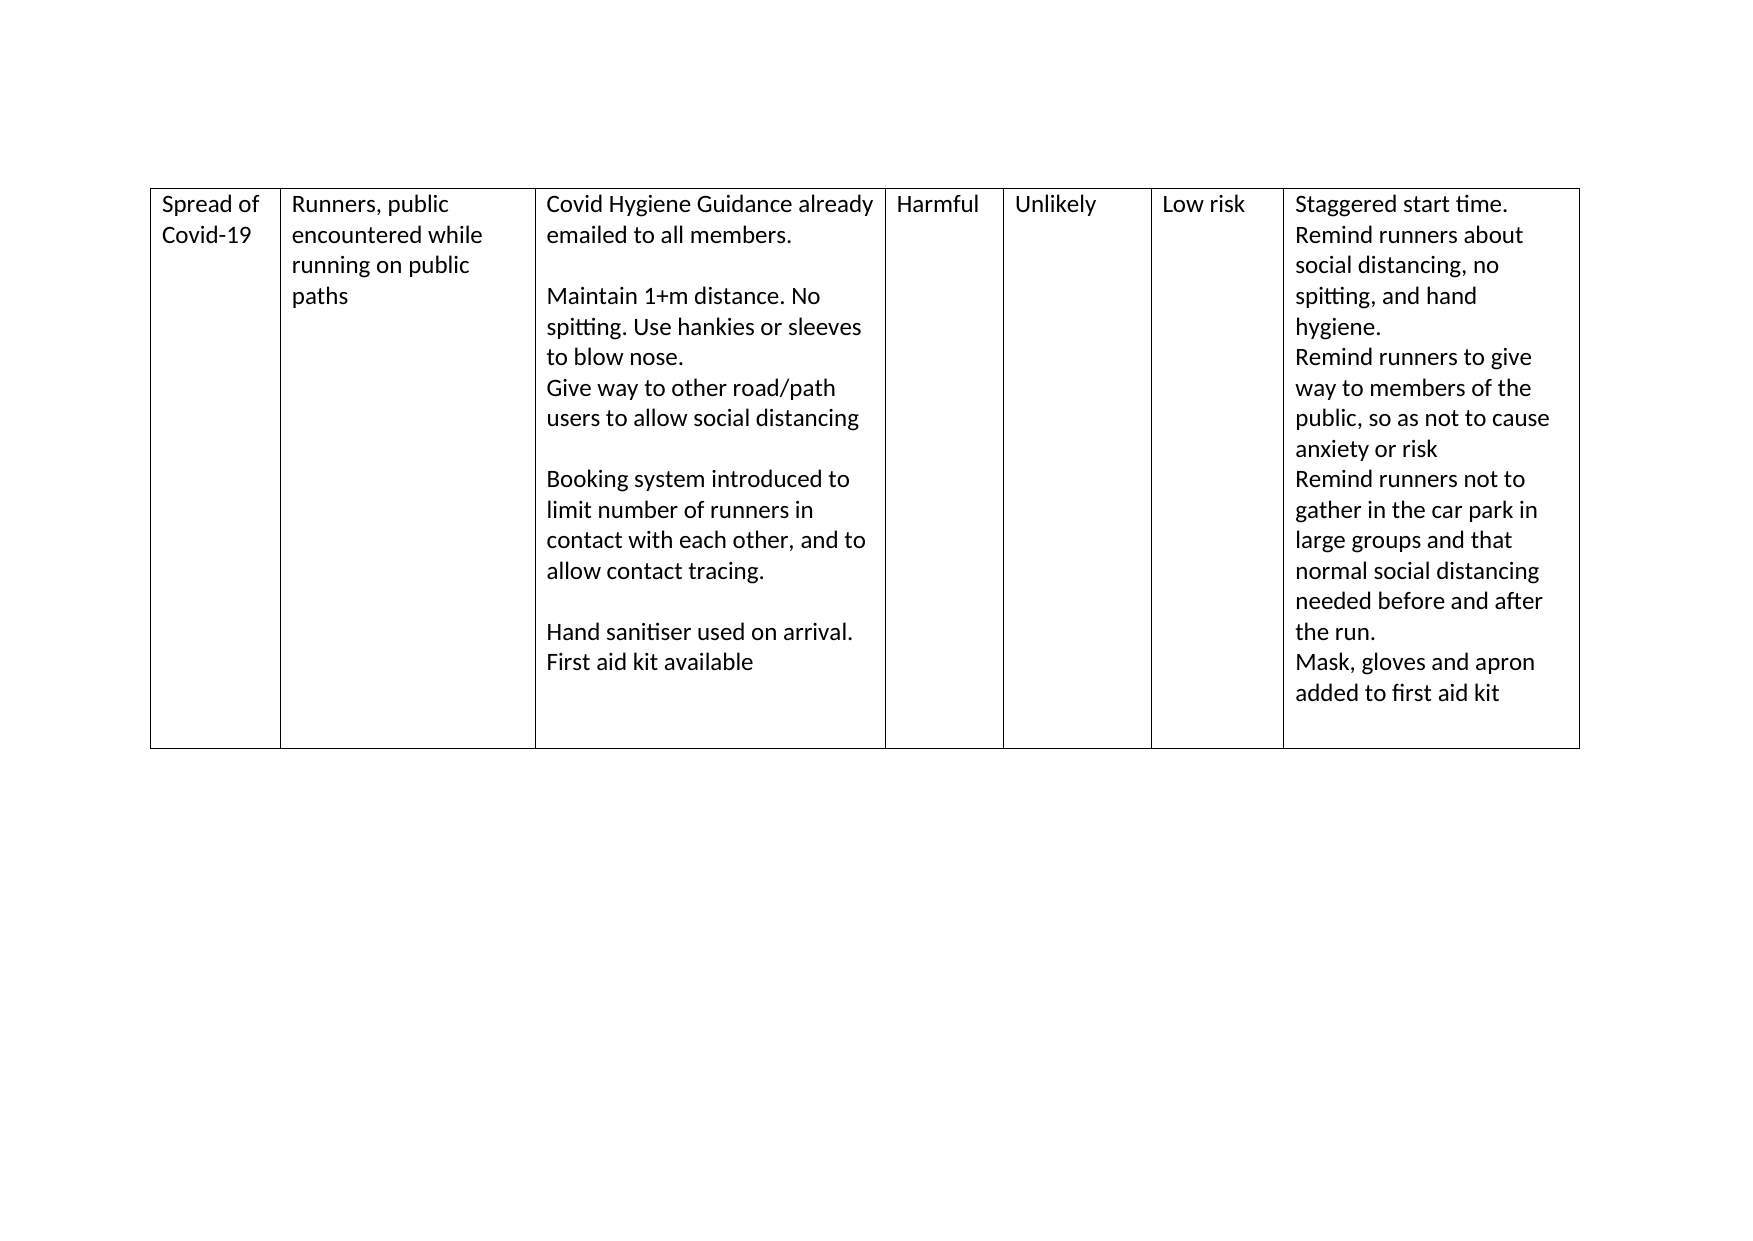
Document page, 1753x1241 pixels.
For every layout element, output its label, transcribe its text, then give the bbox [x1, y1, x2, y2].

table_cell Unlikely [1004, 189, 1151, 748]
table_cell Staggered start time. Remind runners about social distancing, no spitting, and hand hygiene. Remind runners to give way to members of the public, so as not to cause anxiety or risk Remind runners not to gather in the car park in large groups and that normal social distancing needed before and after the run. Mask, gloves and apron added to first aid kit [1284, 189, 1579, 748]
table_cell Covid Hygiene Guidance already emailed to all members. Maintain 1+m distance. No spitting. Use hankies or sleeves to blow nose. Give way to other road/path users to allow social distancing Booking system introduced to limit number of runners in contact with each other, and to allow contact tracing. Hand sanitiser used on arrival. First aid kit available [536, 189, 885, 748]
table_cell Spread of Covid-19 [151, 189, 280, 748]
table_cell Harmful [886, 189, 1003, 748]
table_cell Low risk [1152, 189, 1283, 748]
table_cell Runners, public encountered while running on public paths [281, 189, 535, 748]
